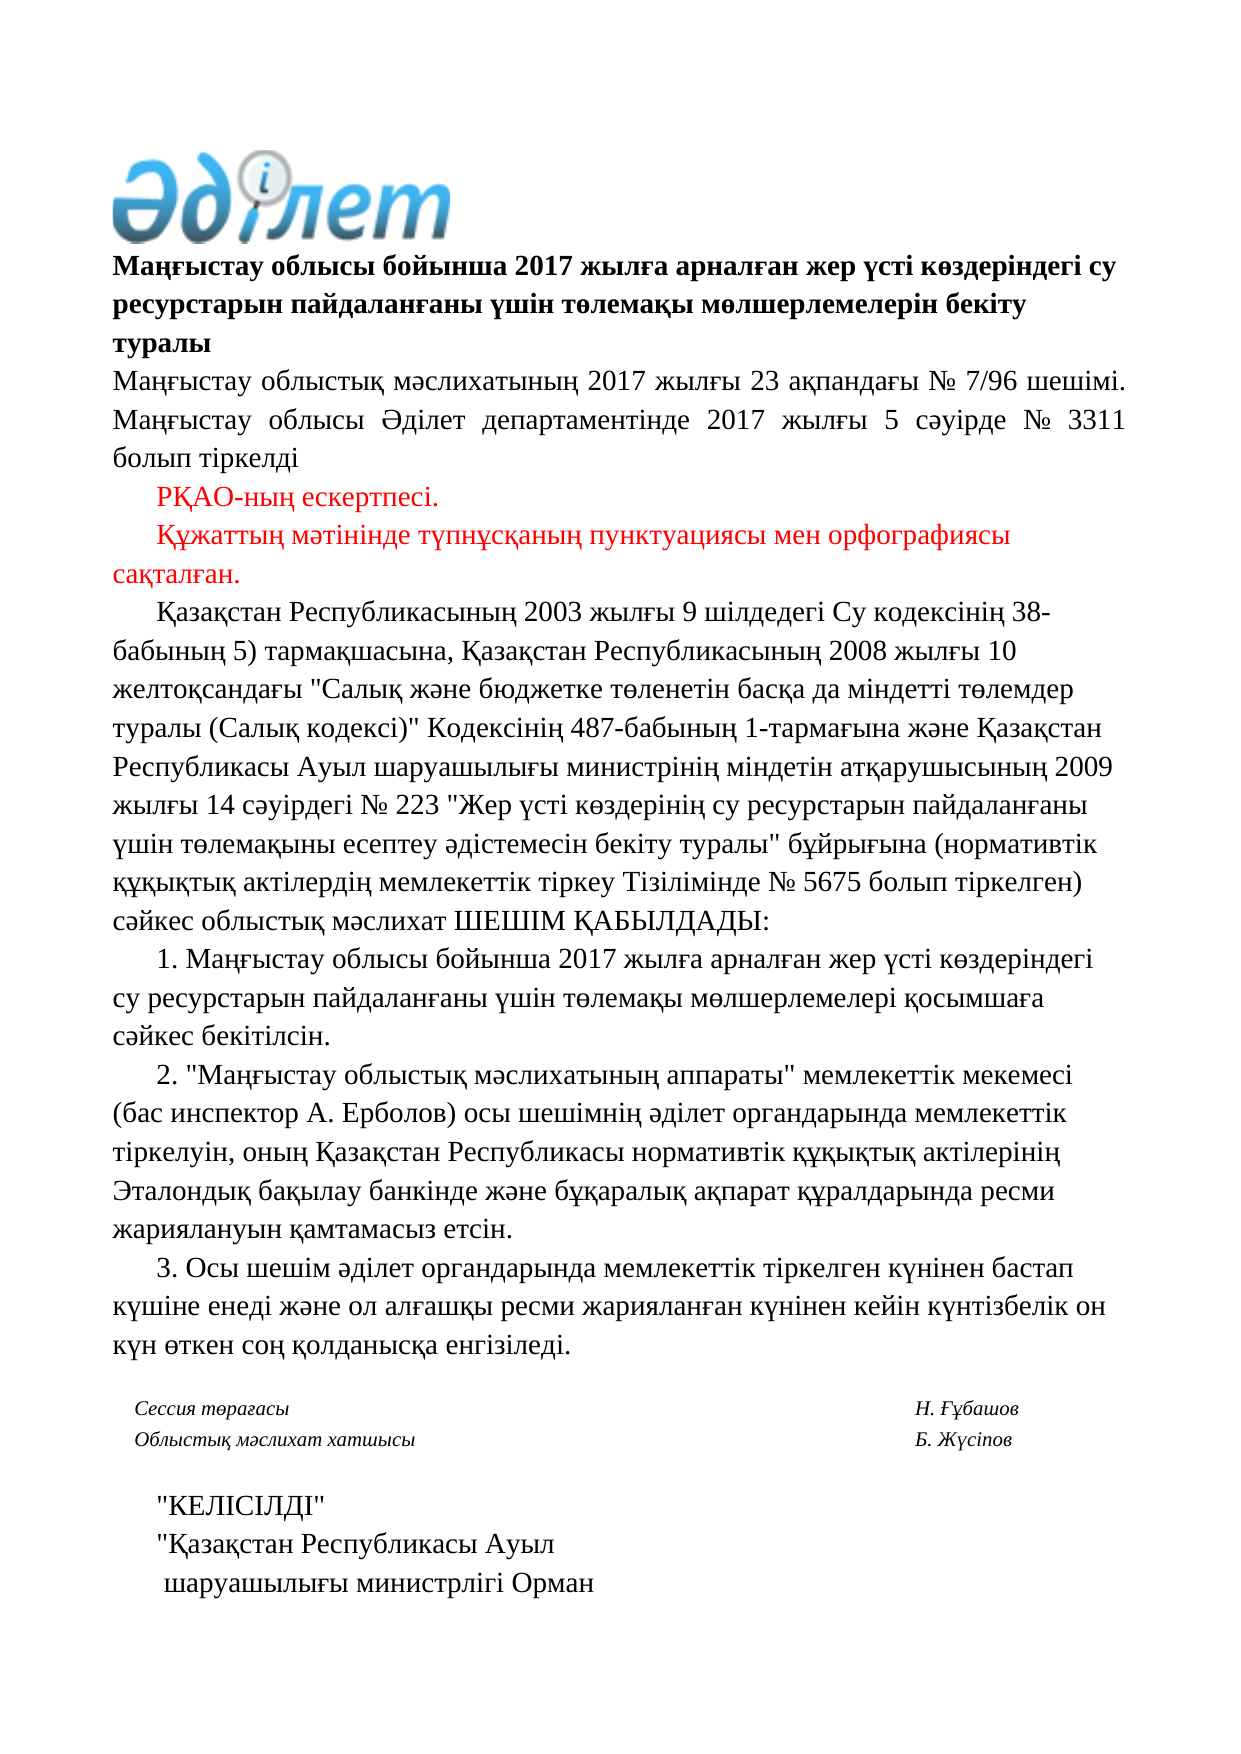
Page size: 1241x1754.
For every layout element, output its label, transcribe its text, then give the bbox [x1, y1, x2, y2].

text Маңғыстау облыстық мәслихатының 2017 жылғы 23 ақпандағы № 7/96 шешімі. Маңғыстау облысы Әділет департаментінде 2017 жылғы 5 сәуірде № 3311 болып тіркелді [112, 363, 1128, 474]
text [112, 1456, 1128, 1598]
table_cell Облыстық мәслихат хатшысы [101, 1425, 913, 1456]
table_cell Б. Жүсіпов [913, 1425, 1240, 1456]
text Маңғыстау облысы бойынша 2017 жылға арналған жер үстi көздерiндегі су ресурстарын пайдаланғаны үшін төлемақы мөлшерлемелерін бекіту туралы [112, 248, 1128, 358]
text РҚАО-ның ескертпесі. Құжаттың мәтінінде түпнұсқаның пунктуациясы мен орфографиясы сақталған. Қазақстан Республикасының 2003 жылғы 9 шiлдедегi Су кодексінің 38-бабының 5) тармақшасына, Қазақстан Республикасының 2008 жылғы 10 желтоқсандағы "Салық және бюджетке төленетін басқа да міндетті төлемдер туралы (Салық кодексі)" Кодексінің 487-бабының 1-тармағына және Қазақстан Республикасы Ауыл шаруашылығы министрінің міндетін атқарушысының 2009 жылғы 14 сәуірдегі № 223 "Жер үсті көздерінің су ресурстарын пайдаланғаны үшін төлемақыны есептеу әдістемесін бекіту туралы" бұйрығына (нормативтік құқықтық актілердің мемлекеттік тіркеу Тізілімінде № 5675 болып тіркелген) сәйкес облыстық мәслихат ШЕШIМ ҚАБЫЛДАДЫ: 1. Маңғыстау облысы бойынша 2017 жылға арналған жер үстi көздерiндегі су ресурстарын пайдаланғаны үшін төлемақы мөлшерлемелері қосымшаға сәйкес бекітілсін. 2. "Маңғыстау облыстық мәслихатының аппараты" мемлекеттік мекемесі (бас инспектор А. Ерболов) осы шешімнің әділет органдарында мемлекеттік тіркелуін, оның Қазақстан Республикасы нормативтік құқықтық актілерінің Эталондық бақылау банкінде және бұқаралық ақпарат құралдарында ресми жариялануын қамтамасыз етсін. 3. Осы шешім әділет органдарында мемлекеттік тіркелген күнінен бастап күшіне енеді және ол алғашқы ресми жарияланған күнінен кейін күнтізбелік он күн өткен соң қолданысқа енгізіледі. [112, 479, 1128, 1391]
table_header Н. Ғұбашов [913, 1394, 1240, 1425]
table_header Сессия төрағасы [101, 1394, 913, 1425]
picture [112, 150, 451, 244]
